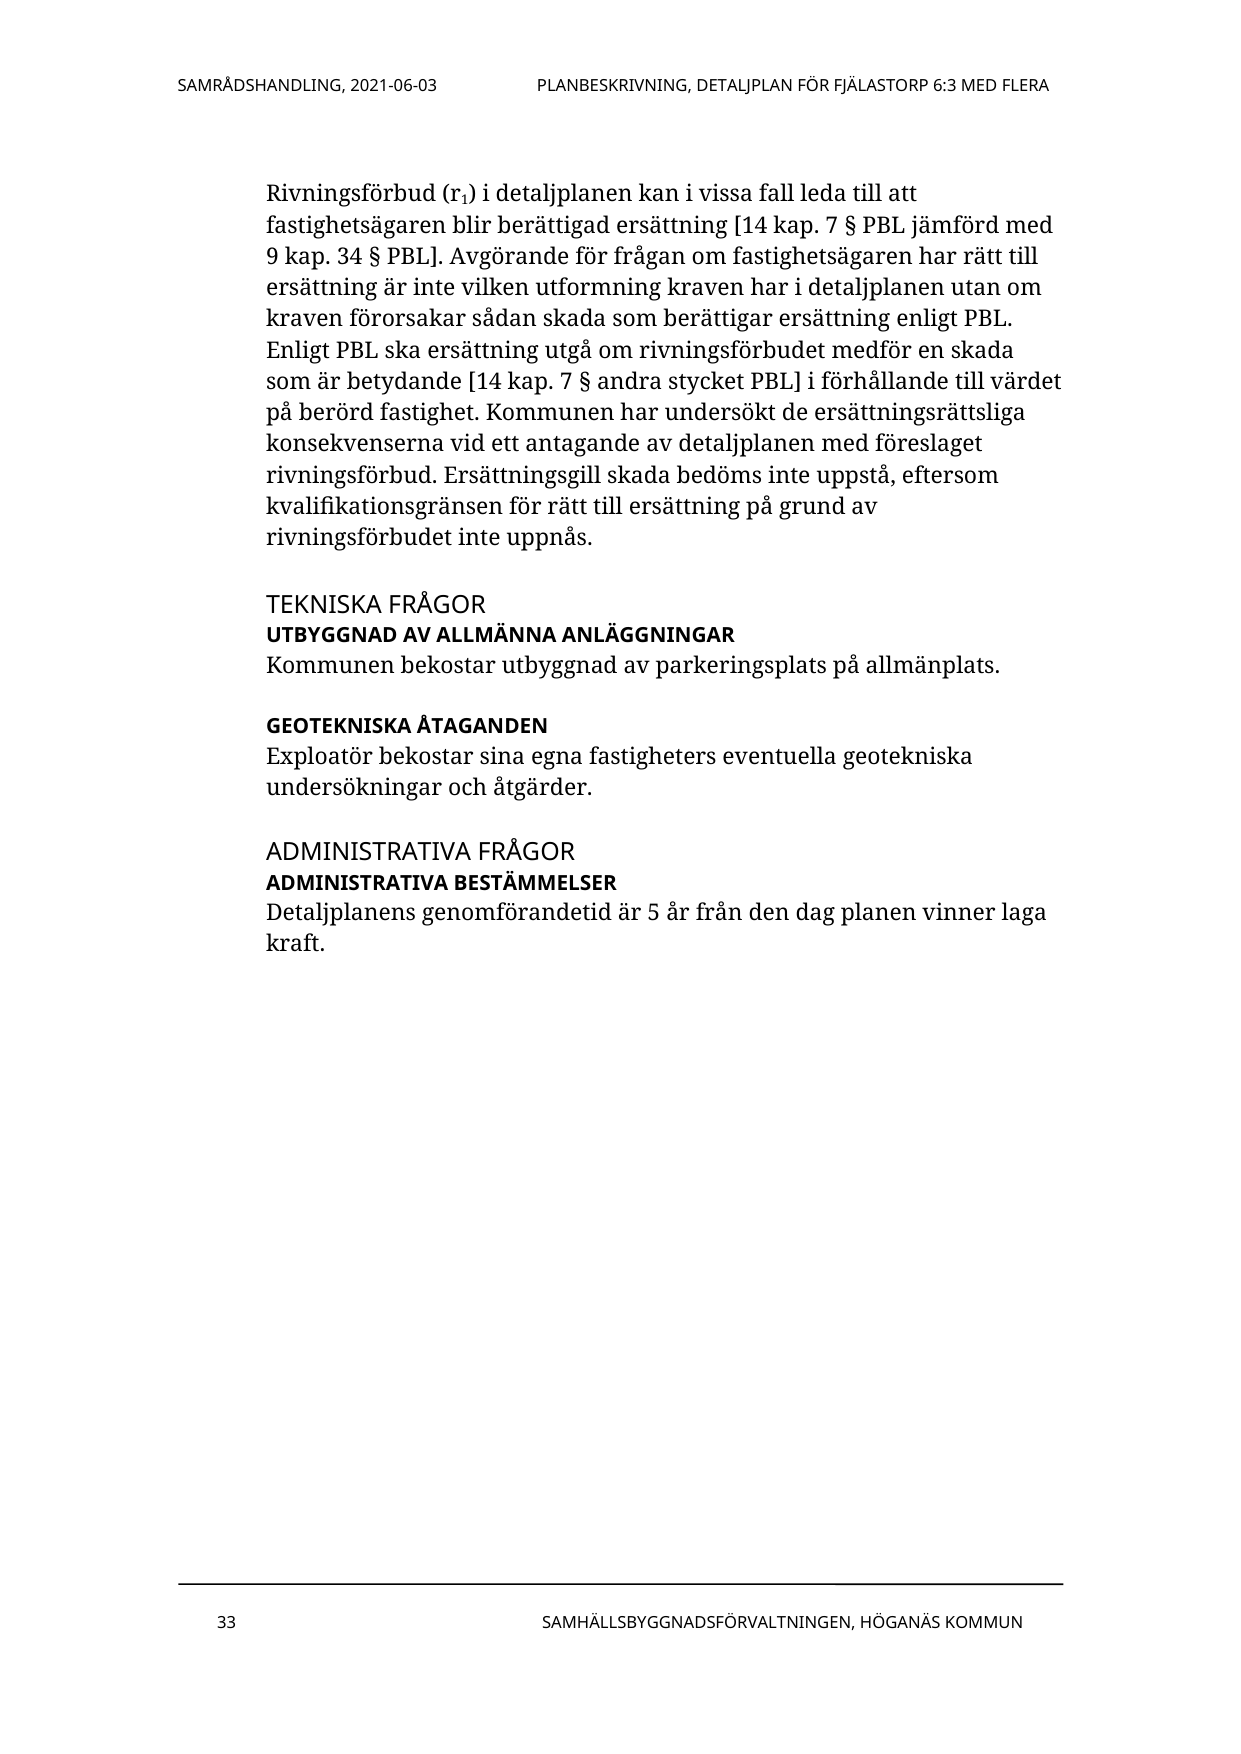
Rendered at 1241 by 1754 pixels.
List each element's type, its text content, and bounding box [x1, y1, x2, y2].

subtitle TEKNISKA FRÅGOR [266, 586, 1063, 620]
text Exploatör bekostar sina egna fastigheters eventuella geotekniska undersökningar och åtgärder. [266, 740, 1063, 802]
subtitle ADMINISTRATIVA FRÅGOR [266, 833, 1063, 868]
text Rivningsförbud (r1) i detaljplanen kan i vissa fall leda till att fastighetsägaren blir berättigad ersättning [14 kap. 7 § PBL jämförd med 9 kap. 34 § PBL]. Avgörande för frågan om fastighetsägaren har rätt till ersättning är inte vilken utformning kraven har i detaljplanen utan om kraven förorsakar sådan skada som berättigar ersättning enligt PBL. Enligt PBL ska ersättning utgå om rivningsförbudet medför en skada som är betydande [14 kap. 7 § andra stycket PBL] i förhållande till värdet på berörd fastighet. Kommunen har undersökt de ersättningsrättsliga konsekvenserna vid ett antagande av detaljplanen med föreslaget rivningsförbud. Ersättningsgill skada bedöms inte uppstå, eftersom kvalifikationsgränsen för rätt till ersättning på grund av rivningsförbudet inte uppnås. [266, 177, 1063, 552]
text Kommunen bekostar utbyggnad av parkeringsplats på allmänplats. [266, 649, 1063, 680]
subtitle ADMINISTRATIVA BESTÄMMELSER [266, 868, 1063, 896]
subtitle GEOTEKNISKA ÅTAGANDEN [266, 711, 1063, 740]
text Detaljplanens genomförandetid är 5 år från den dag planen vinner laga kraft. [266, 896, 1063, 958]
subtitle UTBYGGNAD AV ALLMÄNNA ANLÄGGNINGAR [266, 620, 1063, 649]
